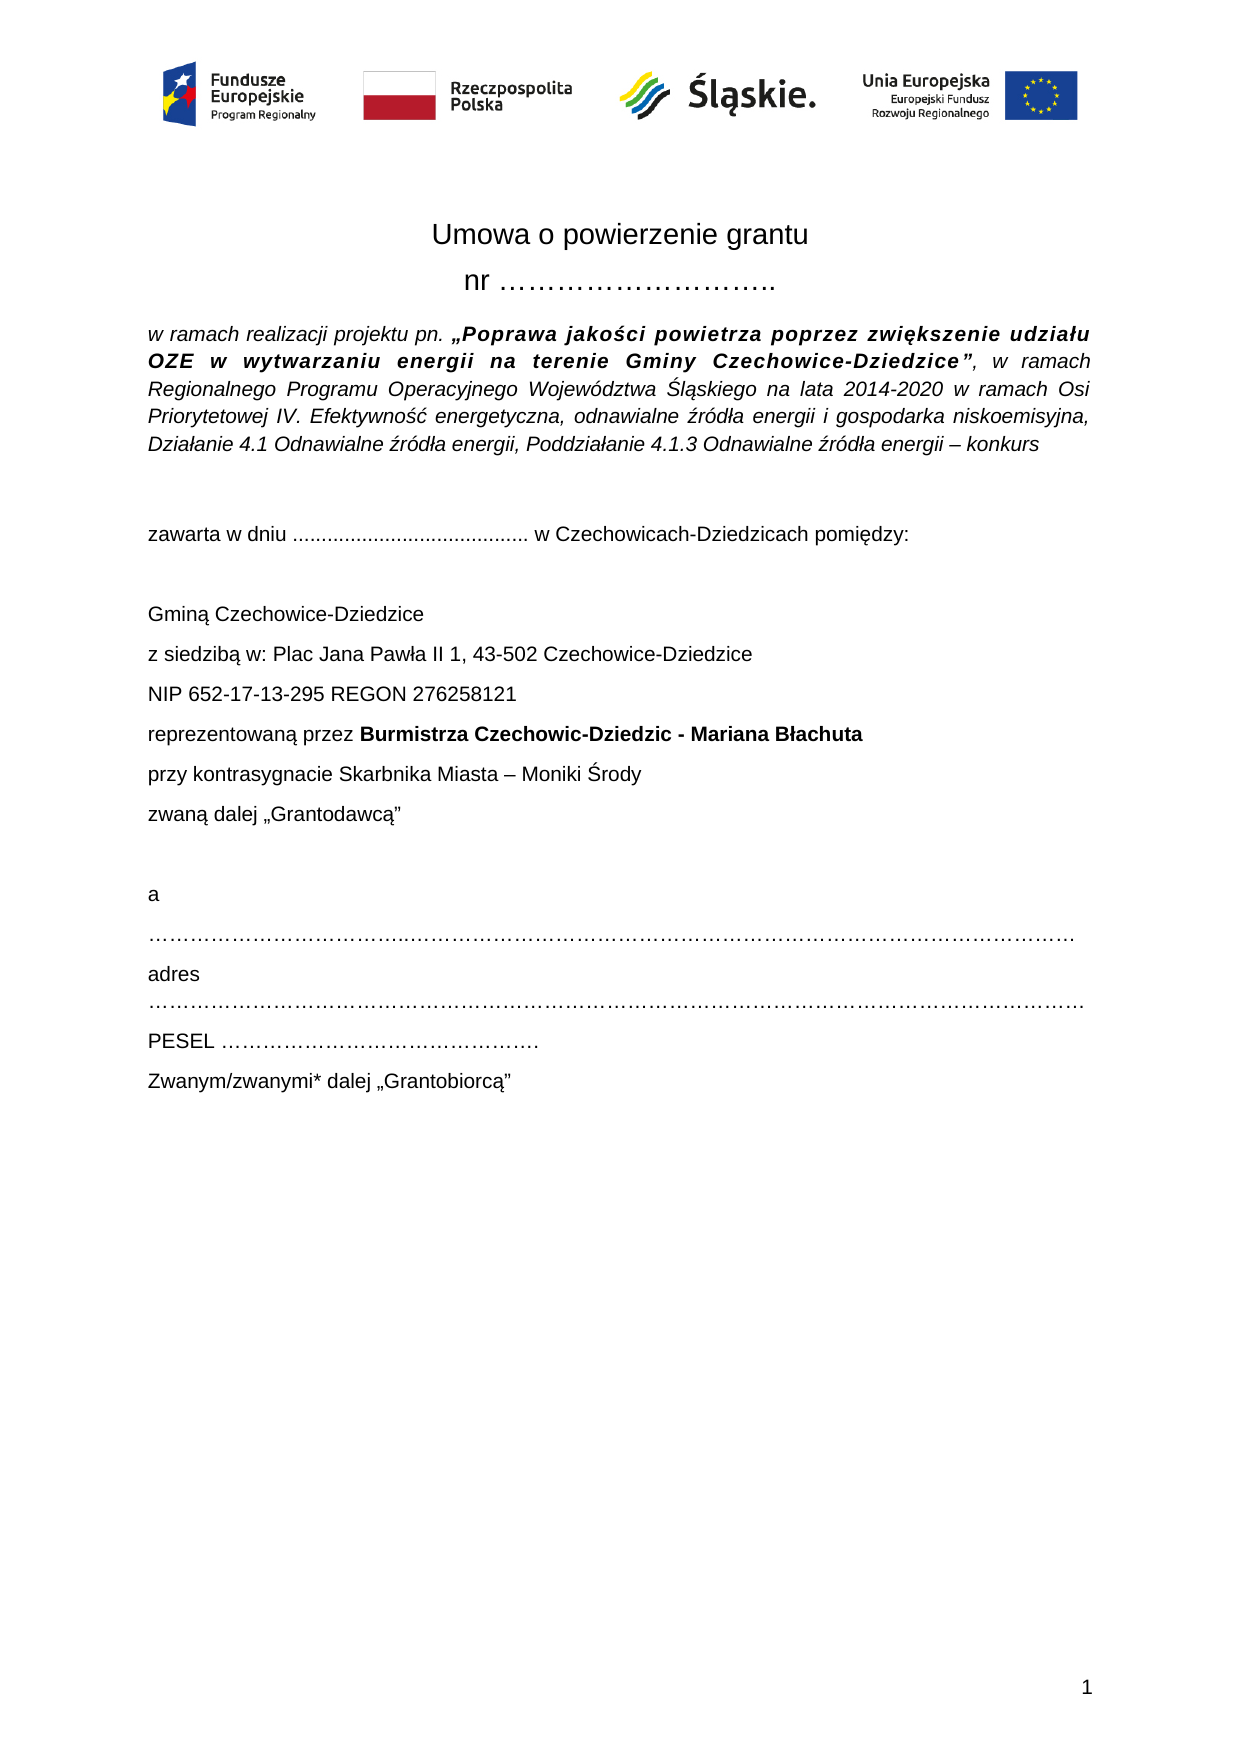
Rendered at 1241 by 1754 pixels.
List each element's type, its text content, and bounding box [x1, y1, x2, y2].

text Gminą Czechowice-Dziedzice [148, 602, 1093, 626]
title Umowa o powierzenie grantu [148, 217, 1093, 251]
text adres ……………………………………………………………………………………………………………………… [148, 962, 1093, 1013]
text Zwanym/zwanymi* dalej „Grantobiorcą” [148, 1069, 1093, 1093]
text NIP 652-17-13-295 REGON 276258121 [148, 682, 1093, 706]
text ………………………………..…………………………………………………………………………………… [148, 922, 1093, 946]
picture [147, 45, 1093, 141]
subtitle w ramach realizacji projektu pn. „Poprawa jakości powietrza poprzez zwiększenie udziału OZE w wytwarzaniu energii na terenie Gminy Czechowice-Dziedzice”, w ramach Regionalnego Programu Operacyjnego Województwa Śląskiego na lata 2014-2020 w ramach Osi Priorytetowej IV. Efektywność energetyczna, odnawialne źródła energii i gospodarka niskoemisyjna, Działanie 4.1 Odnawialne źródła energii, Poddziałanie 4.1.3 Odnawialne źródła energii – konkurs [148, 322, 1093, 456]
text reprezentowaną przez Burmistrza Czechowic-Dziedzic - Mariana Błachuta [148, 722, 1093, 746]
text zawarta w dniu ......................................... w Czechowicach-Dziedzicach pomiędzy: [148, 522, 1093, 546]
text przy kontrasygnacie Skarbnika Miasta – Moniki Środy [148, 762, 1093, 786]
text PESEL ………………………………………. [148, 1029, 1093, 1053]
title nr ……………………….. [148, 263, 1093, 297]
text z siedzibą w: Plac Jana Pawła II 1, 43-502 Czechowice-Dziedzice [148, 642, 1093, 666]
text a [148, 882, 1093, 906]
text zwaną dalej „Grantodawcą” [148, 802, 1093, 826]
